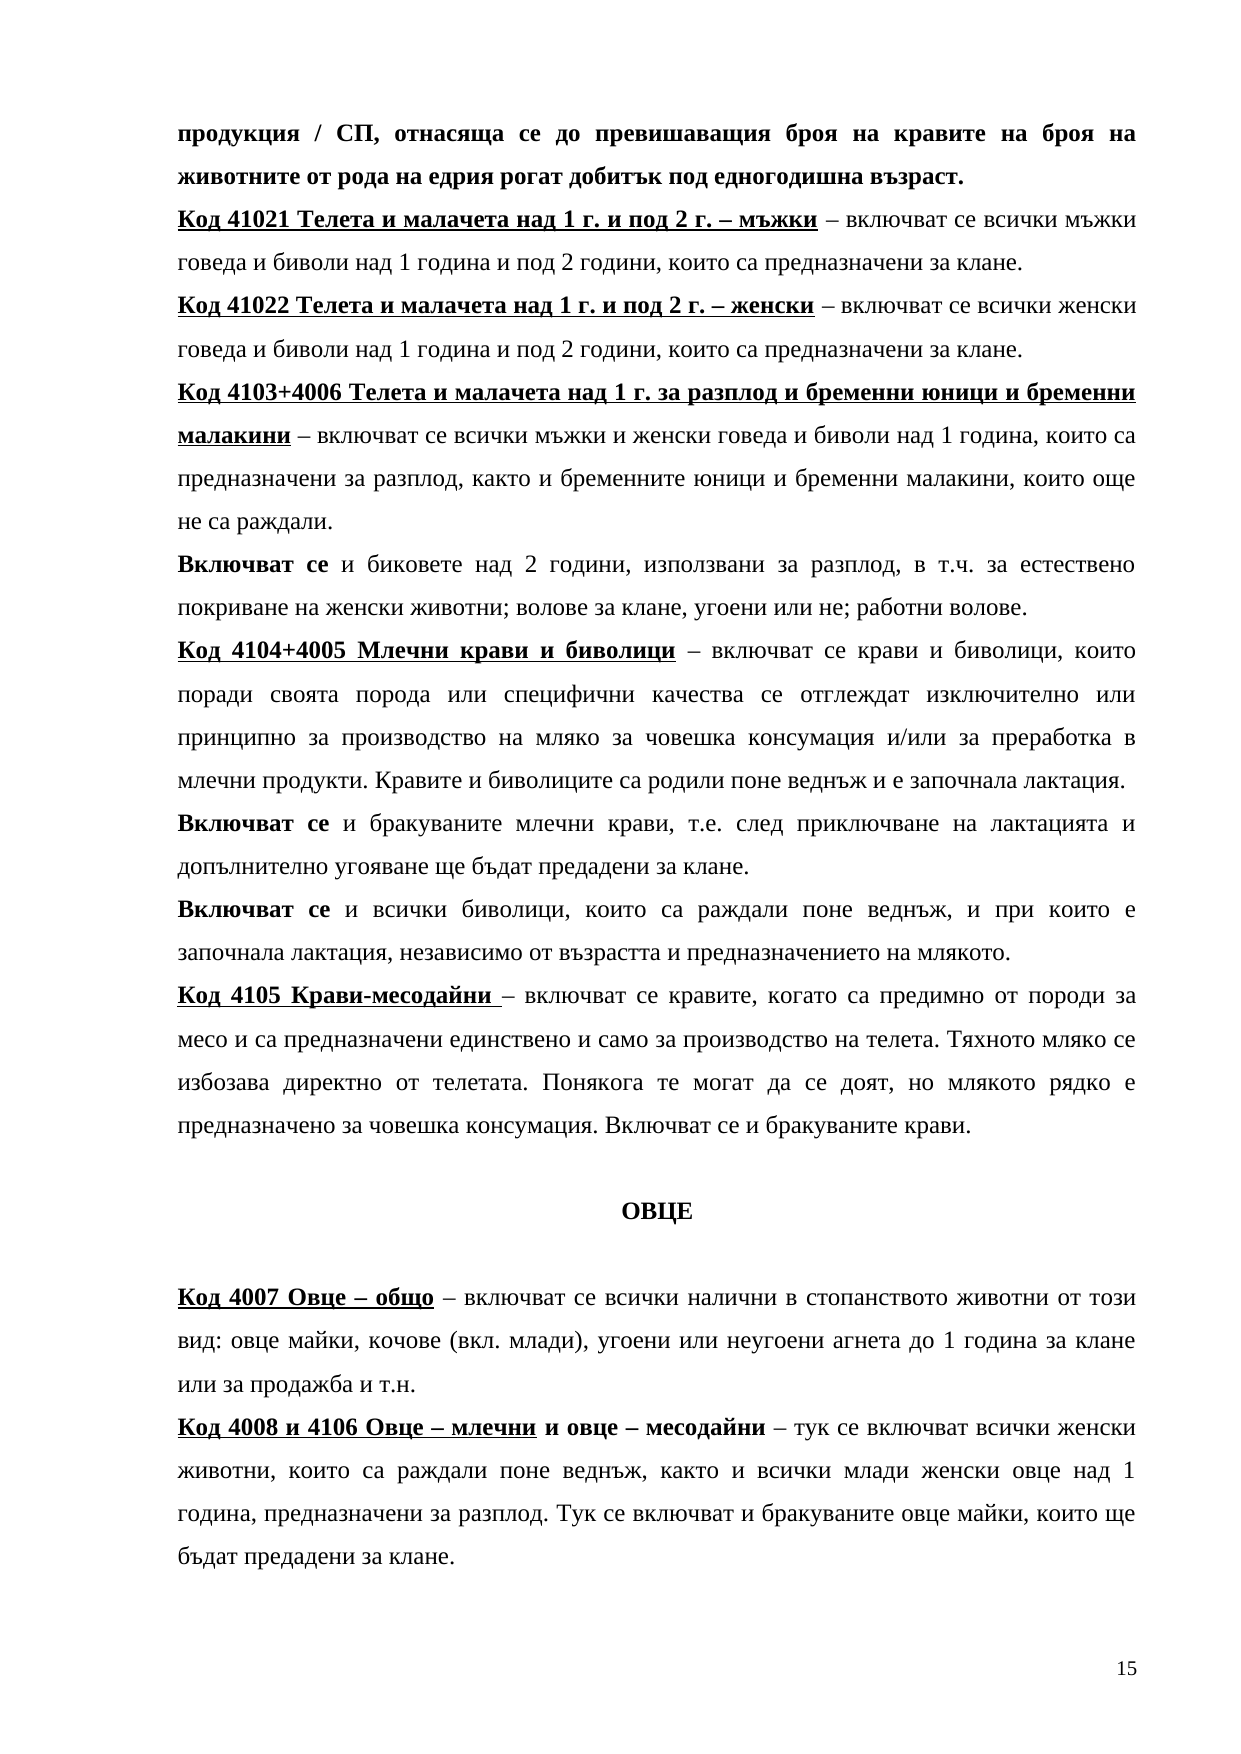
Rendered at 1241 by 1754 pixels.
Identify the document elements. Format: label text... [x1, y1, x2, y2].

text Код 4008 и 4106 Овце – млечни и овце – месодайни – тук се включват всички женски животни, които са раждали поне веднъж, както и всички млади женски овце над 1 година, предназначени за разплод. Тук се включват и бракуваните овце майки, които ще бъдат предадени за клане. [177, 1412, 1137, 1570]
text Код 41022 Телета и малачета над 1 г. и под 2 г. – женски – включват се всички женски говеда и биволи над 1 година и под 2 години, които са предназначени за клане. [177, 291, 1137, 362]
text ОВЦЕ [177, 1196, 1137, 1225]
text Код 4007 Овце – общо – включват се всички налични в стопанството животни от този вид: овце майки, кочове (вкл. млади), угоени или неугоени агнета до 1 година за клане или за продажба и т.н. [177, 1282, 1137, 1397]
text Код 4103+4006 Телета и малачета над 1 г. за разплод и бременни юници и бременни малакини – включват се всички мъжки и женски говеда и биволи над 1 година, които са предназначени за разплод, както и бременните юници и бременни малакини, които още не са раждали. [177, 377, 1137, 535]
text Включват се и бракуваните млечни крави, т.е. след приключване на лактацията и допълнително угояване ще бъдат предадени за клане. [177, 808, 1137, 880]
text Включват се и всички биволици, които са раждали поне веднъж, и при които е започнала лактация, независимо от възрастта и предназначението на млякото. [177, 894, 1137, 966]
text Код 41021 Телета и малачета над 1 г. и под 2 г. – мъжки – включват се всички мъжки говеда и биволи над 1 година и под 2 години, които са предназначени за клане. [177, 204, 1137, 276]
text Код 4105 Крави-месодайни – включват се кравите, когато са предимно от породи за месо и са предназначени единствено и само за производство на телета. Тяхното мляко се избозава директно от телетата. Понякога те могат да се доят, но млякото рядко е предназначено за човешка консумация. Включват се и бракуваните крави. [177, 981, 1137, 1139]
text Включват се и биковете над 2 години, използвани за разплод, в т.ч. за естествено покриване на женски животни; волове за клане, угоени или не; работни волове. [177, 549, 1137, 621]
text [177, 118, 1137, 190]
text Код 4104+4005 Млечни крави и биволици – включват се крави и биволици, които поради своята порода или специфични качества се отглеждат изключително или принципно за производство на мляко за човешка консумация и/или за преработка в млечни продукти. Кравите и биволиците са родили поне веднъж и е започнала лактация. [177, 636, 1137, 794]
